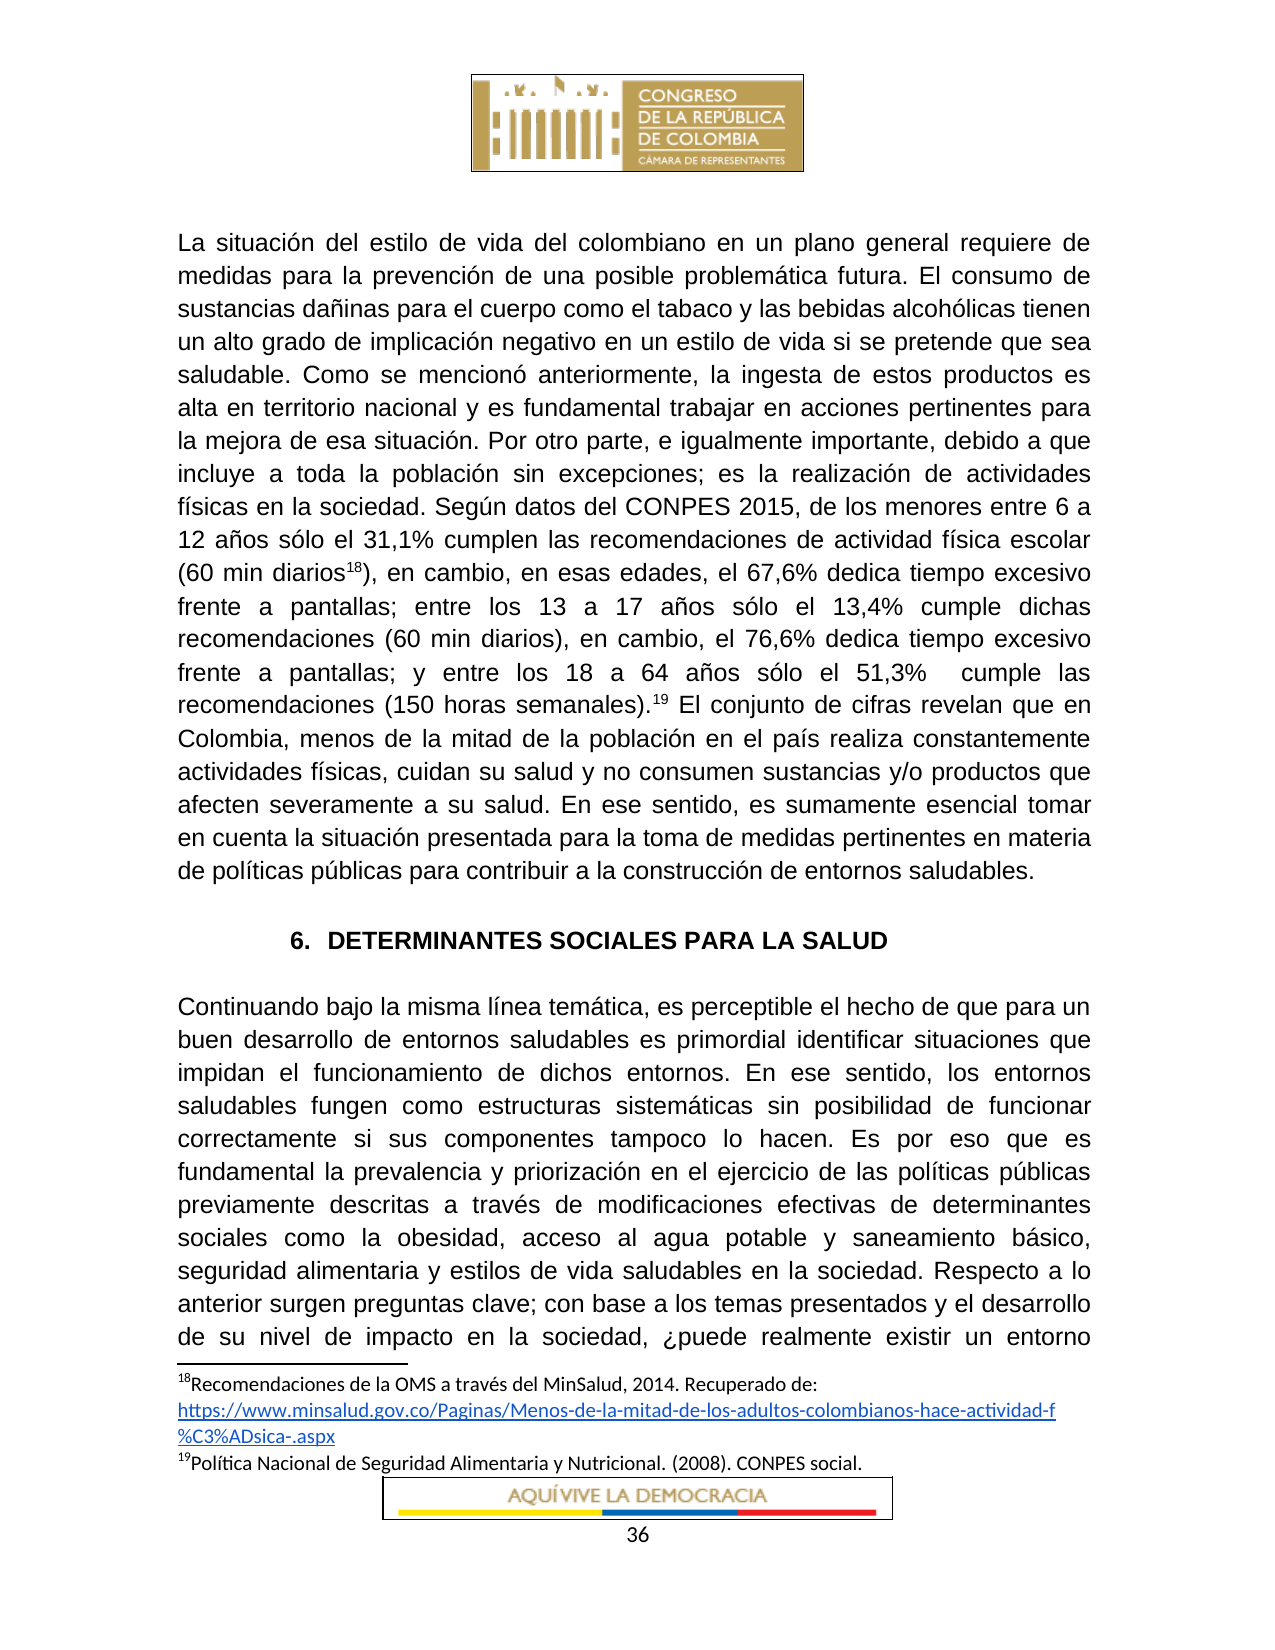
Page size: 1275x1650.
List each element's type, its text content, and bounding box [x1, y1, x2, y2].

picture [384, 1478, 892, 1519]
text La situación del estilo de vida del colombiano en un plano general requiere de medidas para la prevención de una posible problemática futura. El consumo de sustancias dañinas para el cuerpo como el tabaco y las bebidas alcohólicas tienen un alto grado de implicación negativo en un estilo de vida si se pretende que sea saludable. Como se mencionó anteriormente, la ingesta de estos productos es alta en territorio nacional y es fundamental trabajar en acciones pertinentes para la mejora de esa situación. Por otro parte, e igualmente importante, debido a que incluye a toda la población sin excepciones; es la realización de actividades físicas en la sociedad. Según datos del CONPES 2015, de los menores entre 6 a 12 años sólo el 31,1% cumplen las recomendaciones de actividad física escolar (60 min diarios), en cambio, en esas edades, el 67,6% dedica tiempo excesivo frente a pantallas; entre los 13 a 17 años sólo el 13,4% cumple dichas recomendaciones (60 min diarios), en cambio, el 76,6% dedica tiempo excesivo frente a pantallas; y entre los 18 a 64 años sólo el 51,3% cumple las recomendaciones (150 horas semanales). El conjunto de cifras revelan que en Colombia, menos de la mitad de la población en el país realiza constantemente actividades físicas, cuidan su salud y no consumen sustancias y/o productos que afecten severamente a su salud. En ese sentido, es sumamente esencial tomar en cuenta la situación presentada para la toma de medidas pertinentes en materia de políticas públicas para contribuir a la construcción de entornos saludables. [177, 228, 1093, 884]
picture [472, 75, 803, 171]
list DETERMINANTES SOCIALES PARA LA SALUD [290, 926, 1098, 954]
